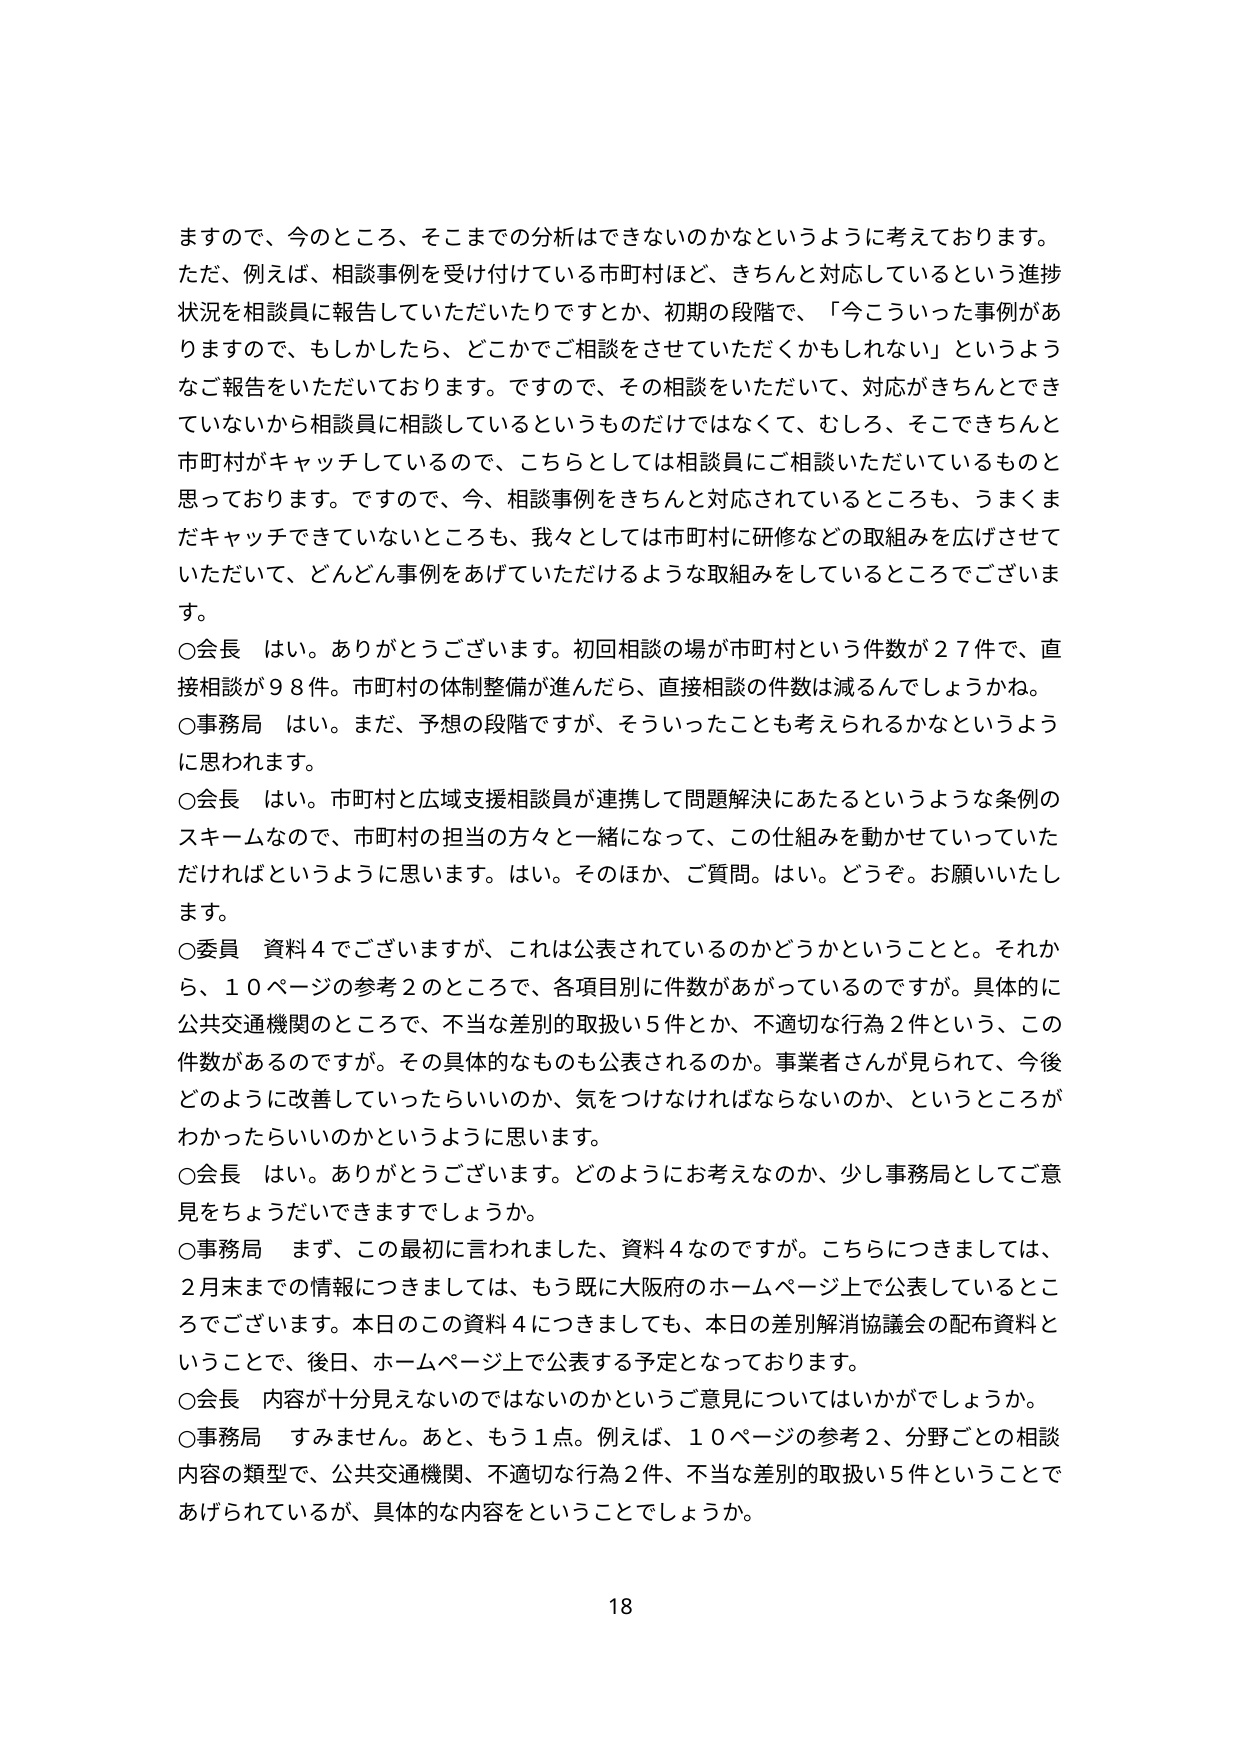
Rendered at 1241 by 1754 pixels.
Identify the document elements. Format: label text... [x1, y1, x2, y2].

text ○会長 はい。ありがとうございます。初回相談の場が市町村という件数が２７件で、直接相談が９８件。市町村の体制整備が進んだら、直接相談の件数は減るんでしょうかね。 [177, 629, 1063, 704]
text ○事務局 まず、この最初に言われました、資料４なのですが。こちらにつきましては、２月末までの情報につきましては、もう既に大阪府のホームページ上で公表しているところでございます。本日のこの資料４につきましても、本日の差別解消協議会の配布資料ということで、後日、ホームページ上で公表する予定となっております。 [177, 1229, 1063, 1379]
text ○事務局 すみません。あと、もう１点。例えば、１０ページの参考２、分野ごとの相談内容の類型で、公共交通機関、不適切な行為２件、不当な差別的取扱い５件ということであげられているが、具体的な内容をということでしょうか。 [177, 1417, 1063, 1529]
text ○委員 資料４でございますが、これは公表されているのかどうかということと。それから、１０ページの参考２のところで、各項目別に件数があがっているのですが。具体的に、公共交通機関のところで、不当な差別的取扱い５件とか、不適切な行為２件という、この件数があるのですが。その具体的なものも公表されるのか。事業者さんが見られて、今後どのように改善していったらいいのか、気をつけなければならないのか、というところがわかったらいいのかというように思います。 [177, 929, 1063, 1154]
text ○会長 はい。市町村と広域支援相談員が連携して問題解決にあたるというような条例のスキームなので、市町村の担当の方々と一緒になって、この仕組みを動かせていっていただければというように思います。はい。そのほか、ご質問。はい。どうぞ。お願いいたします。 [177, 779, 1063, 929]
text ○会長 はい。ありがとうございます。どのようにお考えなのか、少し事務局としてご意見をちょうだいできますでしょうか。 [177, 1154, 1063, 1229]
text ○会長 内容が十分見えないのではないのかというご意見についてはいかがでしょうか。 [177, 1379, 1063, 1417]
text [177, 217, 1063, 629]
text ○事務局 はい。まだ、予想の段階ですが、そういったことも考えられるかなというように思われます。 [177, 704, 1063, 779]
